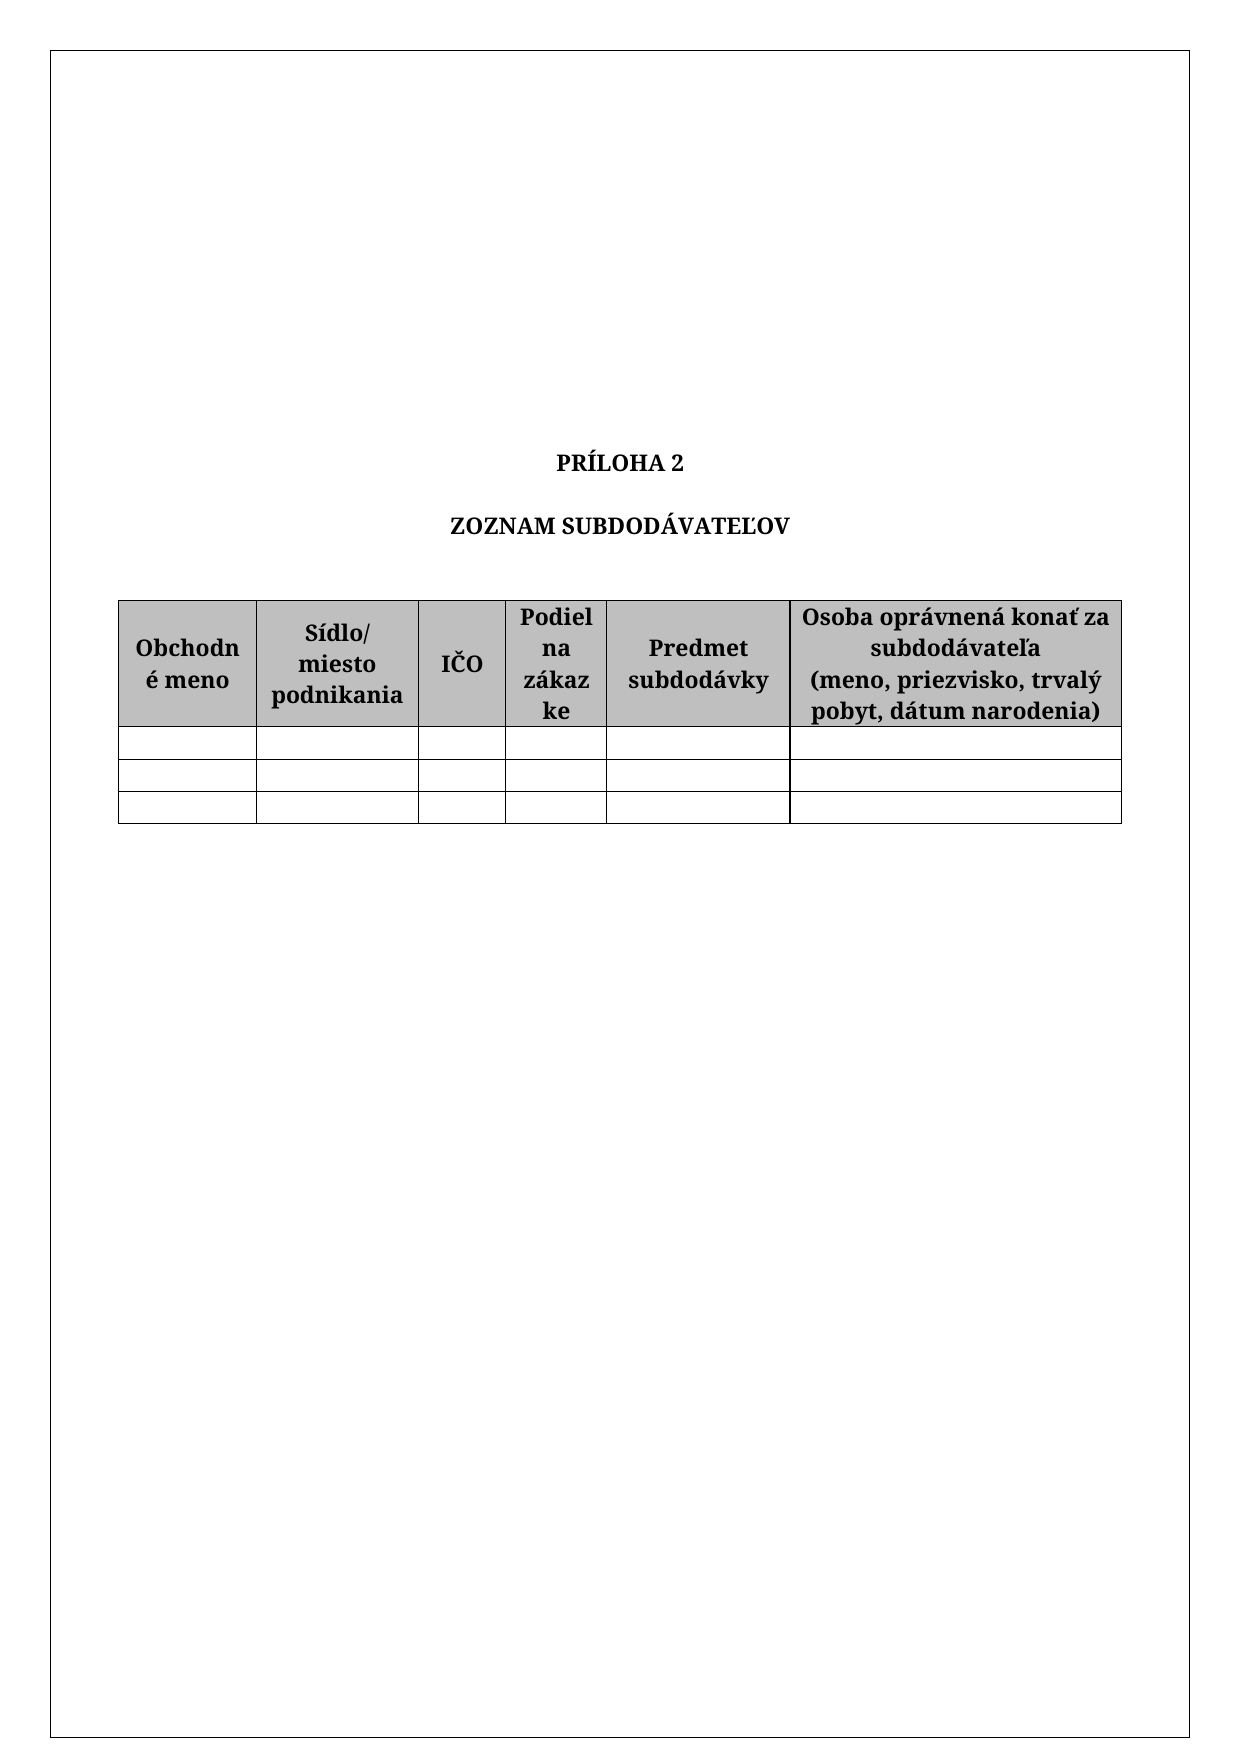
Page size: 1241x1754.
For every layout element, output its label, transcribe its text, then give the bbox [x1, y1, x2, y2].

table_cell [419, 760, 505, 791]
table_header IČO [419, 601, 505, 726]
table_cell [506, 760, 606, 791]
table_cell [506, 792, 606, 823]
table_cell [607, 727, 789, 758]
table_cell [607, 792, 789, 823]
table_header Predmet subdodávky [607, 601, 789, 726]
table_cell [791, 792, 1121, 823]
text PRÍLOHA 2 [118, 447, 1122, 478]
table_cell [119, 760, 256, 791]
table_cell [257, 727, 418, 758]
table_cell [791, 727, 1121, 758]
table_cell [419, 727, 505, 758]
table_cell [257, 792, 418, 823]
table_cell [257, 760, 418, 791]
table_header Sídlo/miesto podnikania [257, 601, 418, 726]
table_cell [506, 727, 606, 758]
table_cell [119, 727, 256, 758]
table_header Osoba oprávnená konať za subdodávateľa (meno, priezvisko, trvalý pobyt, dátum narodenia) [791, 601, 1121, 726]
table_cell [119, 792, 256, 823]
table_cell [419, 792, 505, 823]
table_cell [791, 760, 1121, 791]
table_header Podiel na zákazke [506, 601, 606, 726]
text ZOZNAM SUBDODÁVATEĽOV [118, 509, 1122, 541]
table_cell [607, 760, 789, 791]
table_header Obchodné meno [119, 601, 256, 726]
